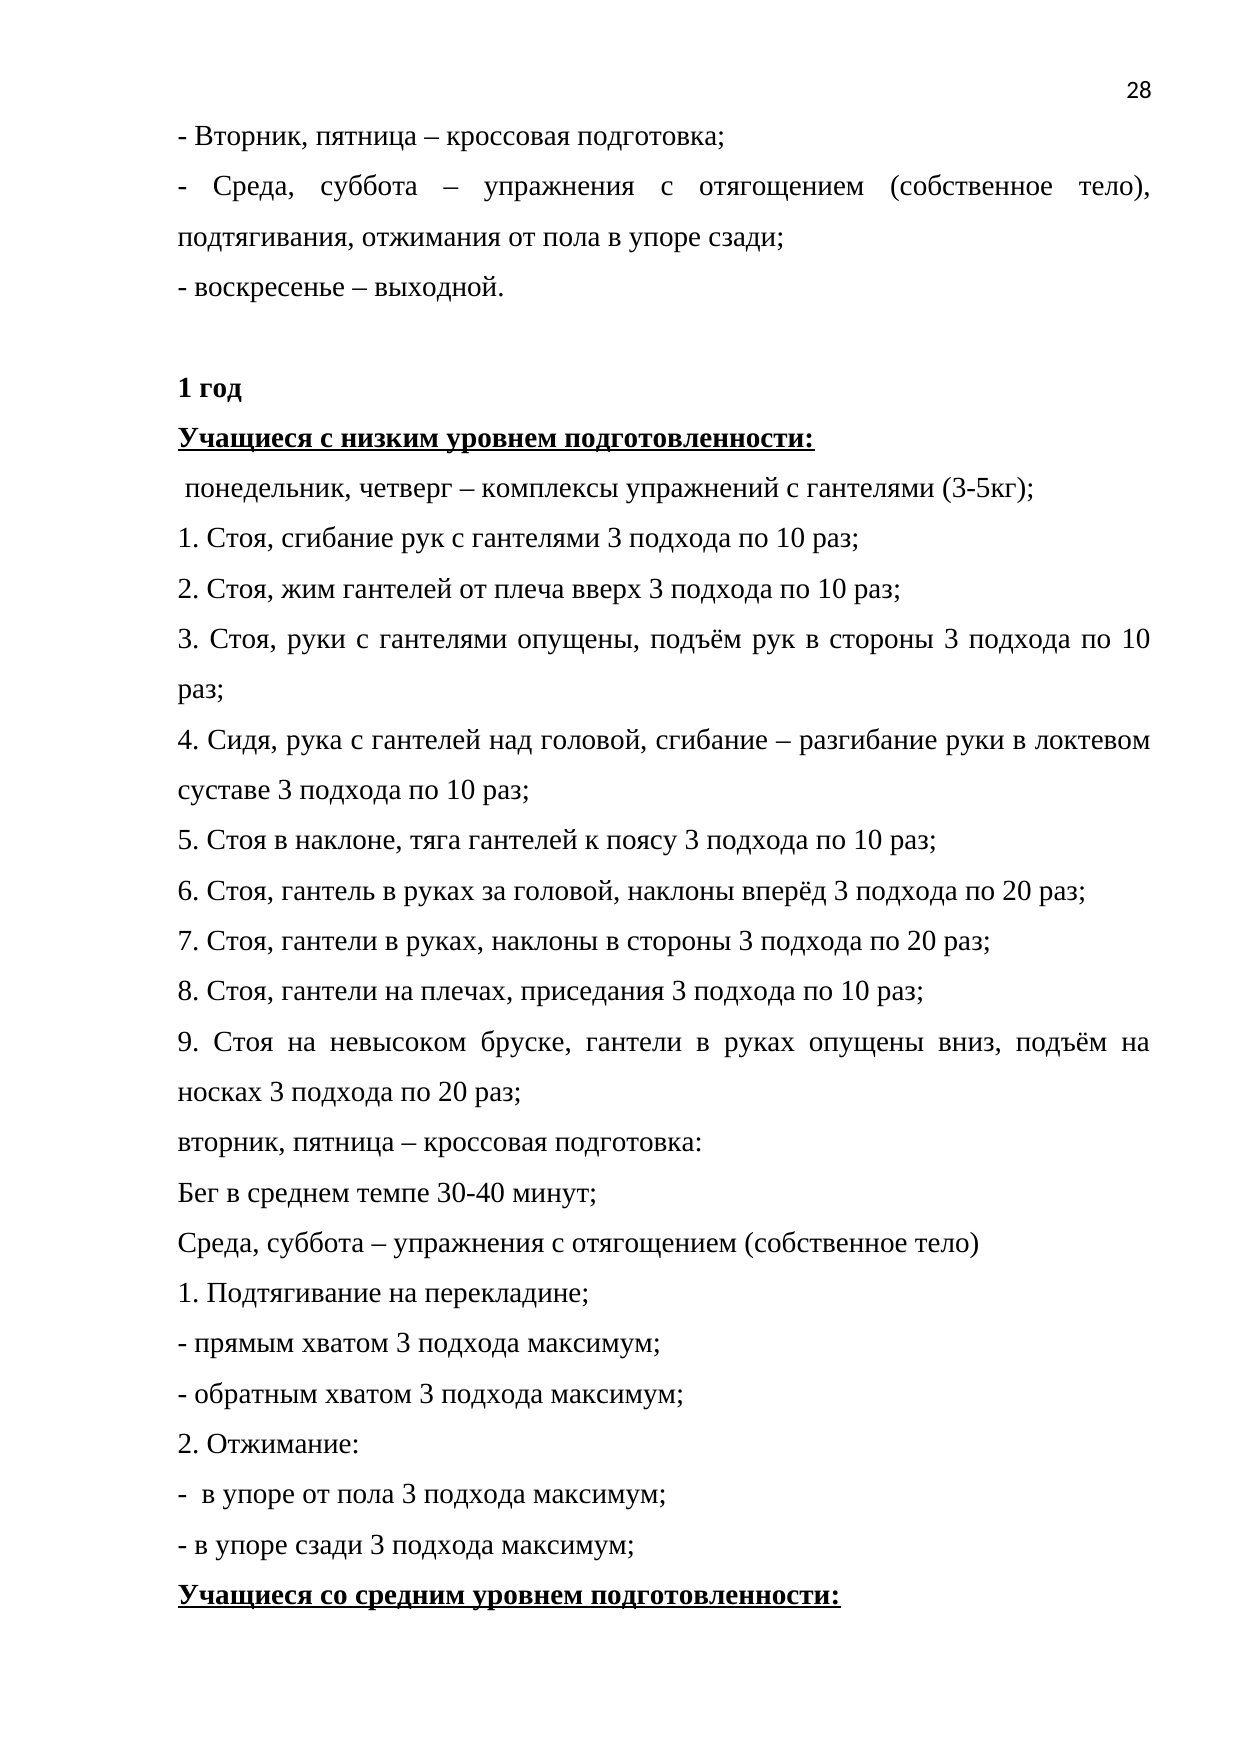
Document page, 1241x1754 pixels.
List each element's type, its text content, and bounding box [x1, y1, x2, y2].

text 4. Сидя, рука с гантелей над головой, сгибание – разгибание руки в локтевом суставе 3 подхода по 10 раз; [177, 722, 1152, 806]
text 3. Стоя, руки с гантелями опущены, подъём рук в стороны 3 подхода по 10 раз; [177, 621, 1152, 705]
text - Вторник, пятница – кроссовая подготовка; [177, 118, 1152, 152]
text 2. Стоя, жим гантелей от плеча вверх 3 подхода по 10 раз; [177, 571, 1152, 604]
text - в упоре от пола 3 подхода максимум; [177, 1477, 1152, 1510]
text - Среда, суббота – упражнения с отягощением (собственное тело), подтягивания, отжимания от пола в упоре сзади; [177, 168, 1152, 252]
text - обратным хватом 3 подхода максимум; [177, 1376, 1152, 1409]
text - прямым хватом 3 подхода максимум; [177, 1326, 1152, 1359]
text Учащиеся с низким уровнем подготовленности: [177, 420, 1152, 453]
text 7. Стоя, гантели в руках, наклоны в стороны 3 подхода по 20 раз; [177, 923, 1152, 957]
text понедельник, четверг – комплексы упражнений с гантелями (3-5кг); [177, 470, 1152, 504]
text 2. Отжимание: [177, 1426, 1152, 1460]
text 1. Стоя, сгибание рук с гантелями 3 подхода по 10 раз; [177, 521, 1152, 554]
text - в упоре сзади 3 подхода максимум; [177, 1527, 1152, 1560]
text 9. Стоя на невысоком бруске, гантели в руках опущены вниз, подъём на носках 3 подхода по 20 раз; [177, 1024, 1152, 1108]
text 6. Стоя, гантель в руках за головой, наклоны вперёд 3 подхода по 20 раз; [177, 873, 1152, 906]
text - воскресенье – выходной. [177, 269, 1152, 303]
text Среда, суббота – упражнения с отягощением (собственное тело) [177, 1225, 1152, 1258]
text 1 год [177, 370, 1152, 403]
text 5. Стоя в наклоне, тяга гантелей к поясу 3 подхода по 10 раз; [177, 822, 1152, 856]
text 1. Подтягивание на перекладине; [177, 1275, 1152, 1309]
text 8. Стоя, гантели на плечах, приседания 3 подхода по 10 раз; [177, 973, 1152, 1007]
text вторник, пятница – кроссовая подготовка: [177, 1124, 1152, 1158]
text Бег в среднем темпе 30-40 минут; [177, 1175, 1152, 1208]
text Учащиеся со средним уровнем подготовленности: [177, 1577, 1152, 1611]
